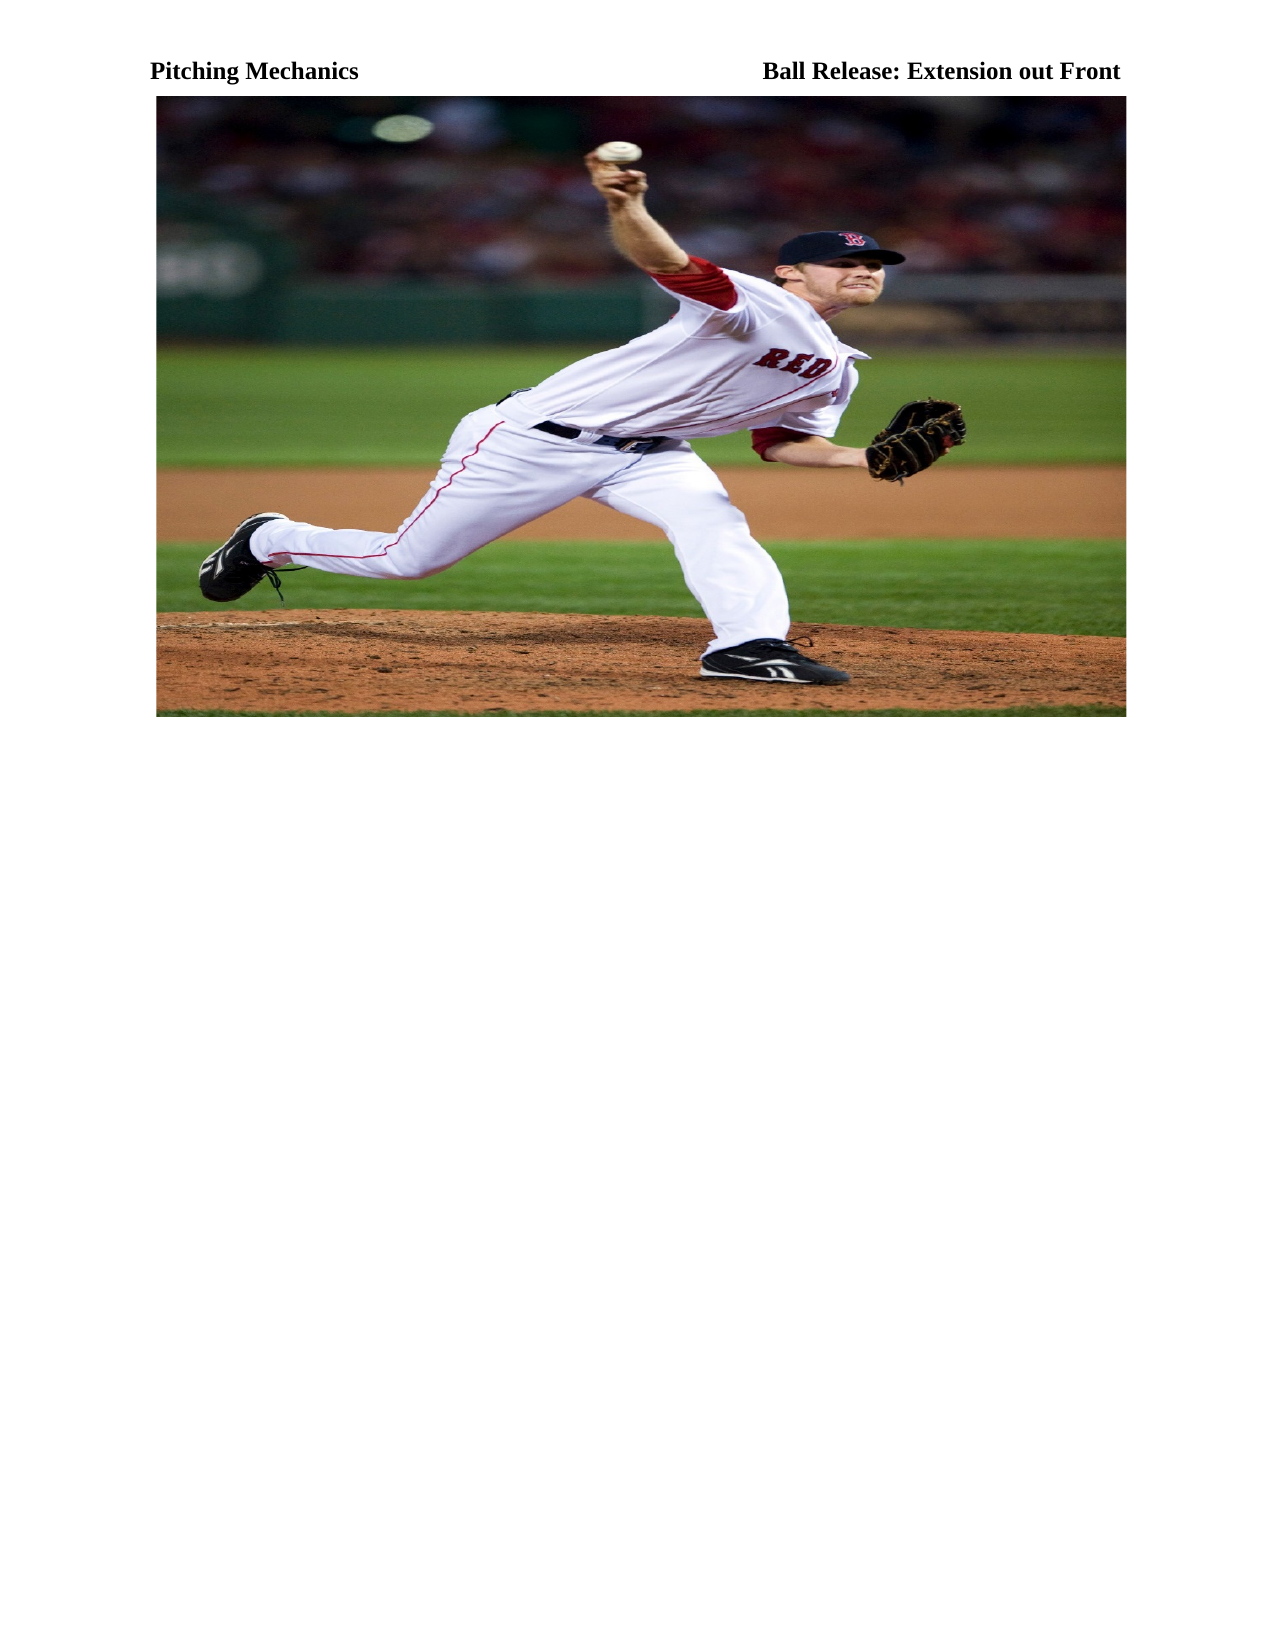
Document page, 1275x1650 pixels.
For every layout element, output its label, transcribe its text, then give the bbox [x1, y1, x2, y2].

picture [154, 96, 1127, 716]
text Pitching Mechanics Ball Release: Extension out Front [150, 56, 1200, 85]
